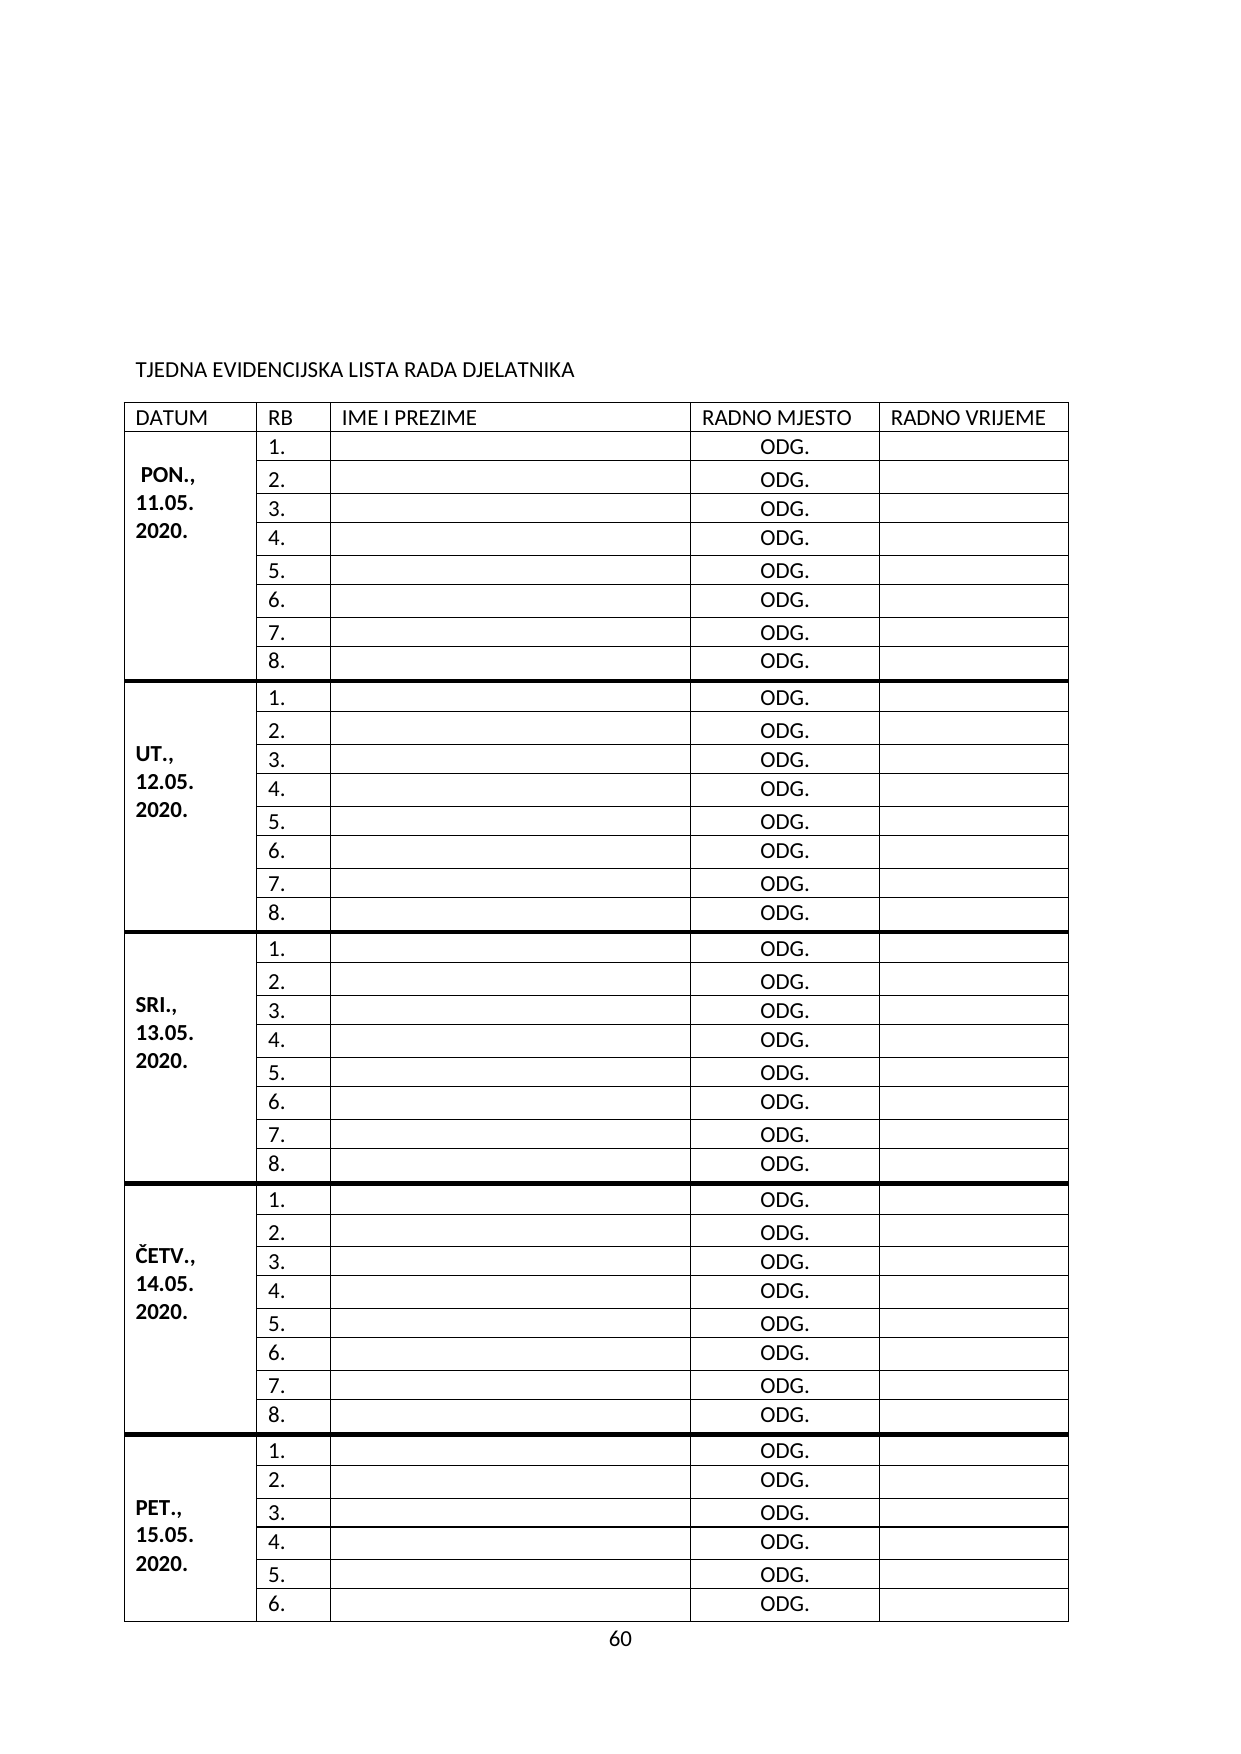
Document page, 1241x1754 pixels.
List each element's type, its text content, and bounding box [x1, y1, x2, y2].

table_cell [331, 774, 690, 806]
table_cell 6. [257, 1589, 330, 1621]
table_cell ODG. [691, 1058, 879, 1086]
table_cell [331, 1087, 690, 1119]
table_cell 7. [257, 869, 330, 897]
table_cell [331, 836, 690, 868]
table_cell [880, 494, 1068, 522]
table_cell ODG. [691, 556, 879, 584]
table_cell 4. [257, 774, 330, 806]
table_cell [331, 432, 690, 460]
table_cell 1. [257, 432, 330, 460]
table_cell [331, 1338, 690, 1370]
table_cell [880, 1058, 1068, 1086]
table_cell ODG. [691, 963, 879, 995]
table_cell 4. [257, 1276, 330, 1308]
table_cell ODG. [691, 807, 879, 835]
table_cell [331, 1400, 690, 1432]
table_cell ODG. [691, 745, 879, 773]
table_cell [880, 1087, 1068, 1119]
table_cell [331, 556, 690, 584]
table_cell [880, 556, 1068, 584]
table_cell ODG. [691, 1499, 879, 1526]
table_cell 4. [257, 1528, 330, 1559]
table_cell 7. [257, 1371, 330, 1399]
table_cell ODG. [691, 836, 879, 868]
table_cell [880, 585, 1068, 617]
table_cell [880, 1437, 1068, 1464]
table_cell ČETV., 14.05. 2020. [125, 1186, 256, 1432]
table_cell 5. [257, 1058, 330, 1086]
table_cell 2. [257, 461, 330, 493]
table_cell 6. [257, 1338, 330, 1370]
table_cell [880, 996, 1068, 1024]
table_cell [331, 1276, 690, 1308]
table_cell [331, 494, 690, 522]
table_cell ODG. [691, 618, 879, 646]
table_cell ODG. [691, 1338, 879, 1370]
table_header RADNO MJESTO [691, 403, 879, 431]
table_cell [331, 461, 690, 493]
table_cell ODG. [691, 1371, 879, 1399]
table_cell ODG. [691, 1309, 879, 1337]
table_cell [331, 934, 690, 962]
table_header IME I PREZIME [331, 403, 690, 431]
table_cell 5. [257, 1309, 330, 1337]
table_cell ODG. [691, 996, 879, 1024]
table_cell [331, 1437, 690, 1464]
table_cell [880, 647, 1068, 678]
table_cell [880, 712, 1068, 744]
table_cell [331, 1371, 690, 1399]
table_cell ODG. [691, 494, 879, 522]
table_cell 5. [257, 807, 330, 835]
table_cell 3. [257, 494, 330, 522]
table_cell PET., 15.05. 2020. [125, 1437, 256, 1621]
table_cell 3. [257, 745, 330, 773]
table_cell [880, 807, 1068, 835]
table_cell [880, 618, 1068, 646]
table_cell [880, 1400, 1068, 1432]
table_cell 1. [257, 1186, 330, 1213]
table_cell [880, 836, 1068, 868]
table_cell ODG. [691, 1400, 879, 1432]
table_cell ODG. [691, 1149, 879, 1181]
table_cell [331, 869, 690, 897]
table_cell [880, 1025, 1068, 1057]
table_cell [331, 1186, 690, 1213]
table_cell [331, 1589, 690, 1621]
table_cell [331, 647, 690, 678]
table_cell [331, 745, 690, 773]
table_cell [331, 618, 690, 646]
table_cell 3. [257, 996, 330, 1024]
table_cell 4. [257, 523, 330, 555]
table_cell [331, 1149, 690, 1181]
table_cell [331, 963, 690, 995]
table_cell 3. [257, 1247, 330, 1275]
table_cell [331, 898, 690, 929]
table_cell 1. [257, 683, 330, 711]
table_cell 4. [257, 1025, 330, 1057]
table_header RB [257, 403, 330, 431]
table_cell [331, 807, 690, 835]
table_cell [880, 1371, 1068, 1399]
table_cell [331, 1499, 690, 1526]
table_cell 6. [257, 585, 330, 617]
table_cell [331, 1025, 690, 1057]
table_cell ODG. [691, 683, 879, 711]
table_cell [880, 934, 1068, 962]
table_cell ODG. [691, 432, 879, 460]
table_cell ODG. [691, 1589, 879, 1621]
table_cell [880, 1276, 1068, 1308]
table_cell [880, 1247, 1068, 1275]
table_cell ODG. [691, 712, 879, 744]
table_cell ODG. [691, 523, 879, 555]
table_cell [880, 745, 1068, 773]
table_cell [331, 1560, 690, 1588]
table_cell ODG. [691, 1560, 879, 1588]
table_cell [331, 1466, 690, 1497]
table_cell [880, 1149, 1068, 1181]
table_cell 1. [257, 1437, 330, 1464]
table_cell [880, 1528, 1068, 1559]
table_cell [880, 774, 1068, 806]
table_cell ODG. [691, 1466, 879, 1497]
table_cell [331, 585, 690, 617]
table_cell 2. [257, 963, 330, 995]
table_cell ODG. [691, 585, 879, 617]
table_cell ODG. [691, 934, 879, 962]
table_cell [880, 523, 1068, 555]
table_cell [880, 461, 1068, 493]
table_cell [880, 1186, 1068, 1213]
table_cell [331, 1528, 690, 1559]
table_cell 8. [257, 1400, 330, 1432]
table_cell [880, 1309, 1068, 1337]
table_cell [880, 1499, 1068, 1526]
table_cell ODG. [691, 898, 879, 929]
table_cell 7. [257, 618, 330, 646]
table_cell ODG. [691, 1186, 879, 1213]
table_cell 5. [257, 556, 330, 584]
table_cell UT., 12.05. 2020. [125, 683, 256, 929]
table_header RADNO VRIJEME [880, 403, 1068, 431]
table_cell 6. [257, 1087, 330, 1119]
table_cell [331, 1247, 690, 1275]
table_cell 3. [257, 1499, 330, 1526]
table_cell 8. [257, 898, 330, 929]
table_cell ODG. [691, 1276, 879, 1308]
table_cell [331, 1120, 690, 1148]
table_cell 8. [257, 647, 330, 678]
table_cell [880, 1215, 1068, 1246]
table_cell [331, 1309, 690, 1337]
table_cell [880, 683, 1068, 711]
table_cell ODG. [691, 1528, 879, 1559]
table_cell 8. [257, 1149, 330, 1181]
table_cell [880, 432, 1068, 460]
table_cell [331, 1058, 690, 1086]
table_cell 1. [257, 934, 330, 962]
table_cell ODG. [691, 461, 879, 493]
table_cell [880, 1466, 1068, 1497]
table_cell [880, 1120, 1068, 1148]
table_cell ODG. [691, 1247, 879, 1275]
table_cell 2. [257, 1215, 330, 1246]
table_cell [331, 712, 690, 744]
text TJEDNA EVIDENCIJSKA LISTA RADA DJELATNIKA [135, 355, 1105, 383]
table_cell 2. [257, 1466, 330, 1497]
table_cell ODG. [691, 647, 879, 678]
table_cell [331, 1215, 690, 1246]
table_cell [331, 996, 690, 1024]
table_cell 6. [257, 836, 330, 868]
table_cell [331, 683, 690, 711]
table_header DATUM [125, 403, 256, 431]
table_cell [880, 898, 1068, 929]
table_cell 2. [257, 712, 330, 744]
table_cell PON., 11.05. 2020. [125, 432, 256, 678]
table_cell 5. [257, 1560, 330, 1588]
table_cell [880, 963, 1068, 995]
table_cell 7. [257, 1120, 330, 1148]
table_cell [880, 1589, 1068, 1621]
table_cell ODG. [691, 1120, 879, 1148]
table_cell [880, 869, 1068, 897]
table_cell ODG. [691, 1087, 879, 1119]
table_cell [331, 523, 690, 555]
table_cell ODG. [691, 869, 879, 897]
table_cell ODG. [691, 774, 879, 806]
table_cell SRI., 13.05. 2020. [125, 934, 256, 1181]
table_cell ODG. [691, 1025, 879, 1057]
table_cell [880, 1560, 1068, 1588]
table_cell [880, 1338, 1068, 1370]
table_cell ODG. [691, 1437, 879, 1464]
table_cell ODG. [691, 1215, 879, 1246]
